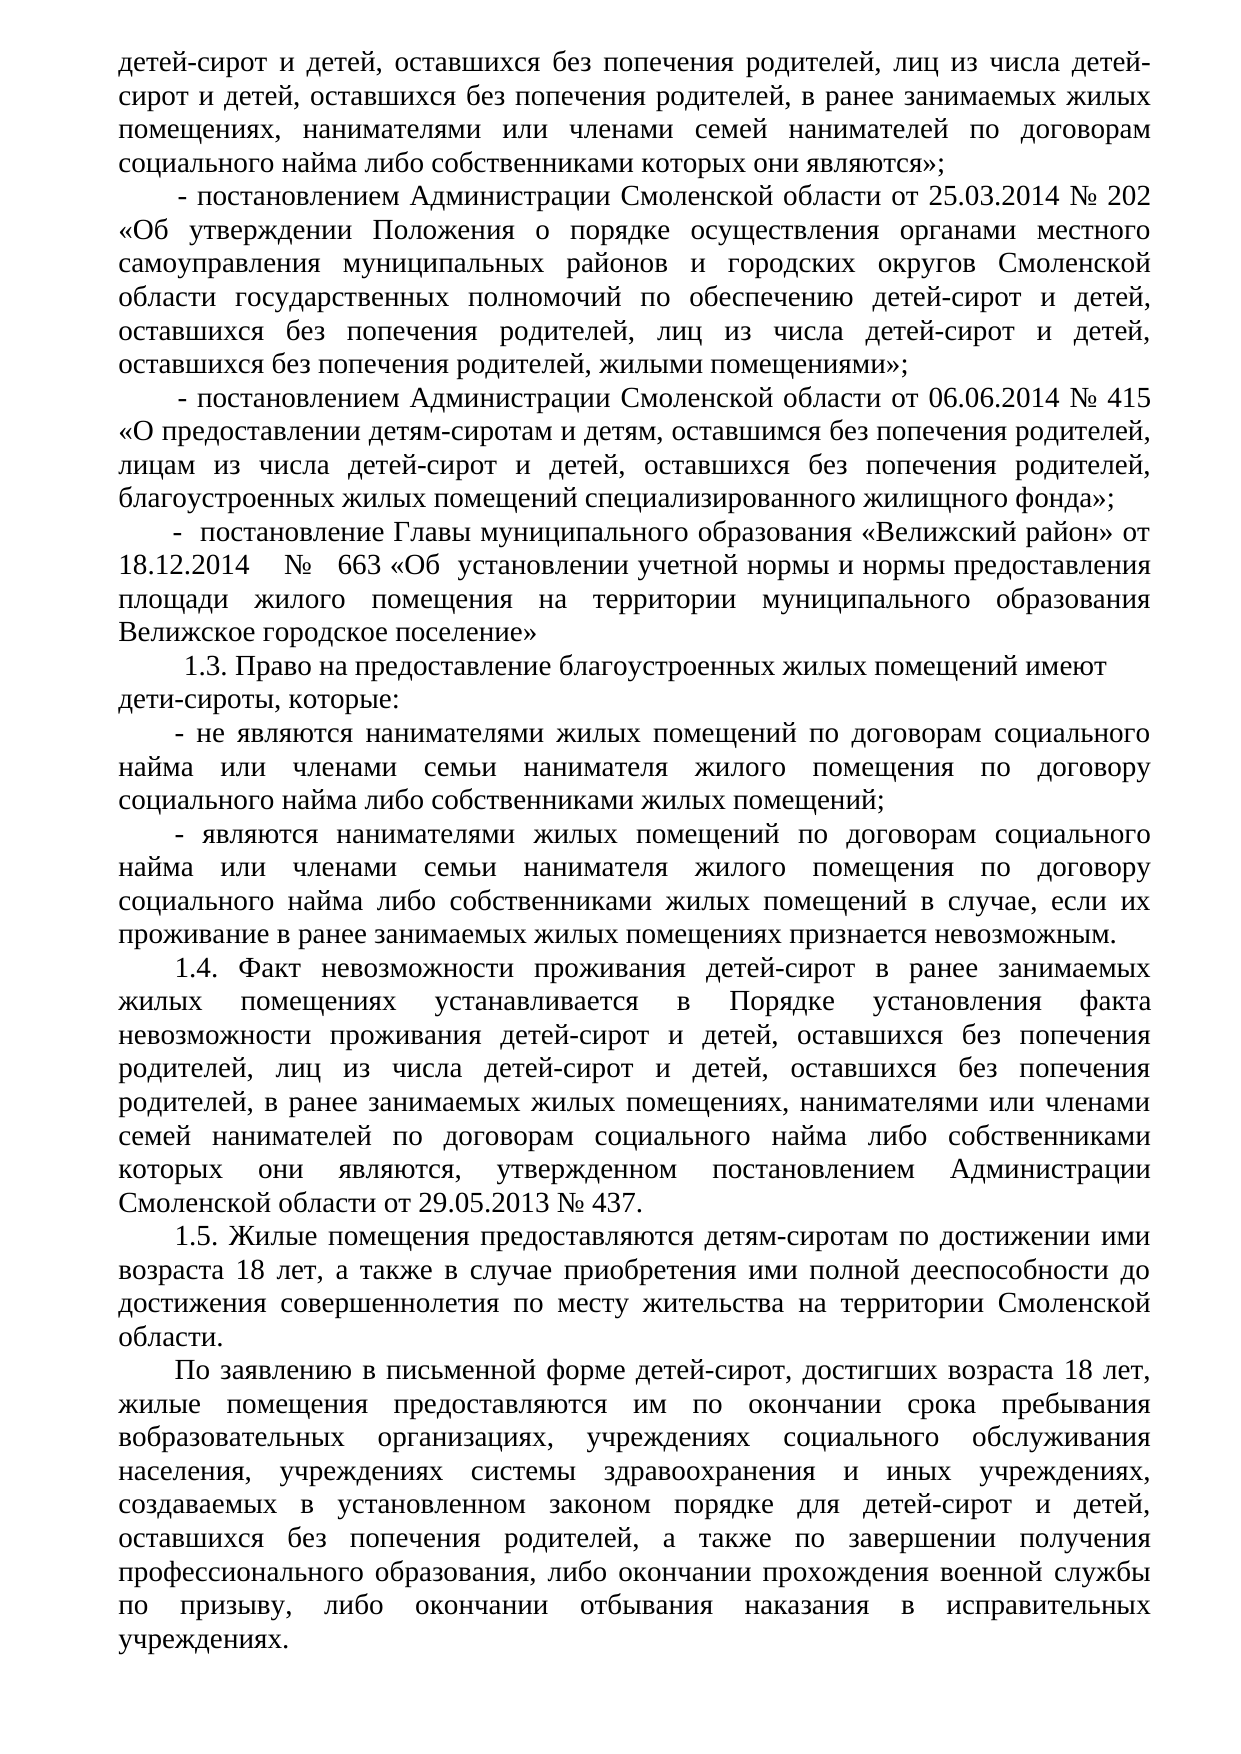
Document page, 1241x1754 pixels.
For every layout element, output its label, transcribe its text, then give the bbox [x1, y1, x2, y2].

text - не являются нанимателями жилых помещений по договорам социального найма или членами семьи нанимателя жилого помещения по договору социального найма либо собственниками жилых помещений; [118, 715, 1152, 816]
text - постановлением Администрации Смоленской области от 25.03.2014 № 202 «Об утверждении Положения о порядке осуществления органами местного самоуправления муниципальных районов и городских округов Смоленской области государственных полномочий по обеспечению детей-сирот и детей, оставшихся без попечения родителей, лиц из числа детей-сирот и детей, оставшихся без попечения родителей, жилыми помещениями»; [118, 178, 1152, 380]
text 1.3. Право на предоставление благоустроенных жилых помещений имеют дети-сироты, которые: [118, 648, 1152, 715]
text 1.4. Факт невозможности проживания детей-сирот в ранее занимаемых жилых помещениях устанавливается в Порядке установления факта невозможности проживания детей-сирот и детей, оставшихся без попечения родителей, лиц из числа детей-сирот и детей, оставшихся без попечения родителей, в ранее занимаемых жилых помещениях, нанимателями или членами семей нанимателей по договорам социального найма либо собственниками которых они являются, утвержденном постановлением Администрации Смоленской области от 29.05.2013 № 437. [118, 950, 1152, 1218]
text 1.5. Жилые помещения предоставляются детям-сиротам по достижении ими возраста 18 лет, а также в случае приобретения ими полной дееспособности до достижения совершеннолетия по месту жительства на территории Смоленской области. [118, 1218, 1152, 1352]
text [118, 44, 1152, 178]
text - являются нанимателями жилых помещений по договорам социального найма или членами семьи нанимателя жилого помещения по договору социального найма либо собственниками жилых помещений в случае, если их проживание в ранее занимаемых жилых помещениях признается невозможным. [118, 816, 1152, 950]
text По заявлению в письменной форме детей-сирот, достигших возраста 18 лет, жилые помещения предоставляются им по окончании срока пребывания вобразовательных организациях, учреждениях социального обслуживания населения, учреждениях системы здравоохранения и иных учреждениях, создаваемых в установленном законом порядке для детей-сирот и детей, оставшихся без попечения родителей, а также по завершении получения профессионального образования, либо окончании прохождения военной службы по призыву, либо окончании отбывания наказания в исправительных учреждениях. [118, 1352, 1152, 1654]
text - постановлением Администрации Смоленской области от 06.06.2014 № 415 «О предоставлении детям-сиротам и детям, оставшимся без попечения родителей, лицам из числа детей-сирот и детей, оставшихся без попечения родителей, благоустроенных жилых помещений специализированного жилищного фонда»; [118, 380, 1152, 514]
text - постановление Главы муниципального образования «Велижский район» от 18.12.2014 № 663 «Об установлении учетной нормы и нормы предоставления площади жилого помещения на территории муниципального образования Велижское городское поселение» [118, 514, 1152, 648]
